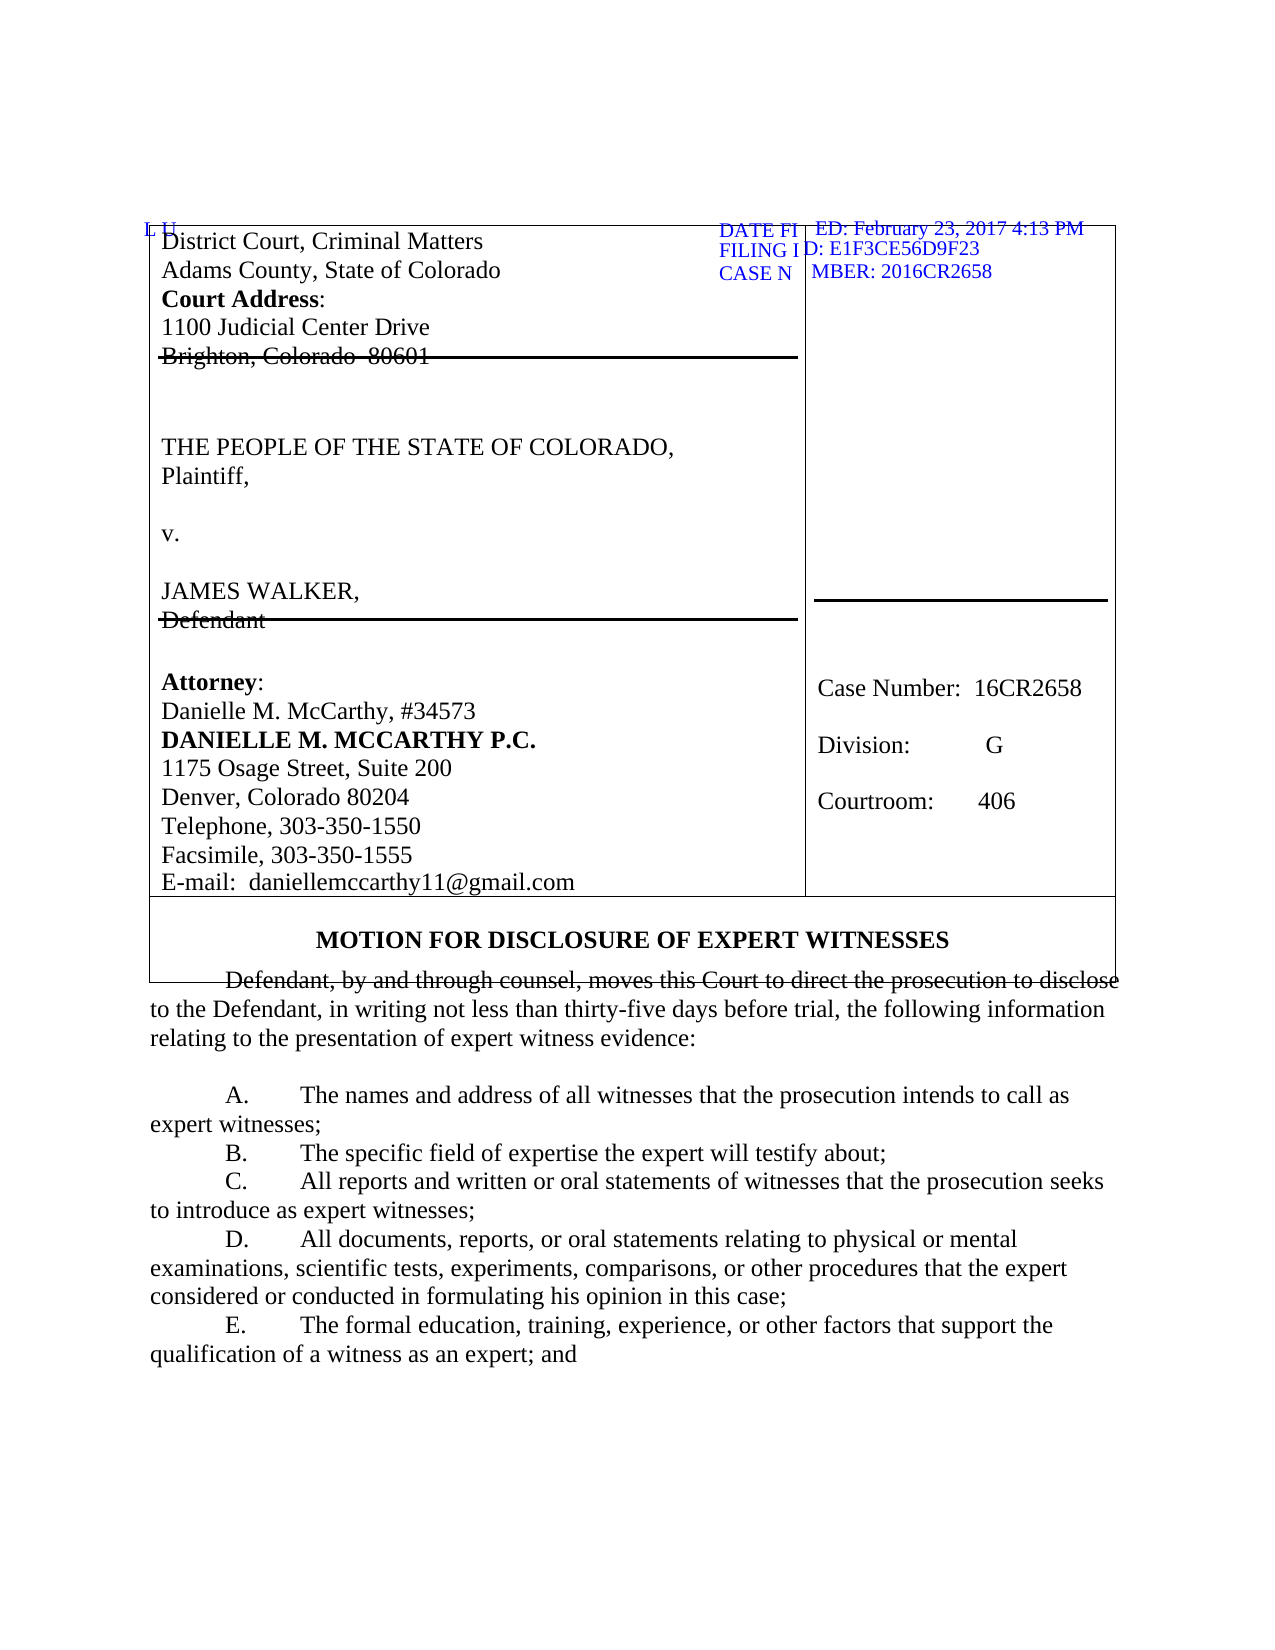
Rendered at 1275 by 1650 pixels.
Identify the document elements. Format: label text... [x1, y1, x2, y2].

list The names and address of all witnesses that the prosecution intends to call as expert witnesses; [150, 1080, 1070, 1138]
list The formal education, training, experience, or other factors that support the qualification of a witness as an expert; and [150, 1310, 1053, 1368]
list All documents, reports, or oral statements relating to physical or mental examinations, scientific tests, experiments, comparisons, or other procedures that the expert considered or conducted in formulating his opinion in this case; [150, 1224, 1068, 1310]
text L U [137, 216, 817, 241]
list All reports and written or oral statements of witnesses that the prosecution seeks to introduce as expert witnesses; [150, 1166, 1104, 1224]
list The specific field of expertise the expert will testify about; [225, 1138, 1142, 1166]
text Defendant, by and through counsel, moves this Court to direct the prosecution to disclose to the Defendant, in writing not less than thirty-five days before trial, the following information relating to the presentation of expert witness evidence: [150, 965, 1122, 1051]
